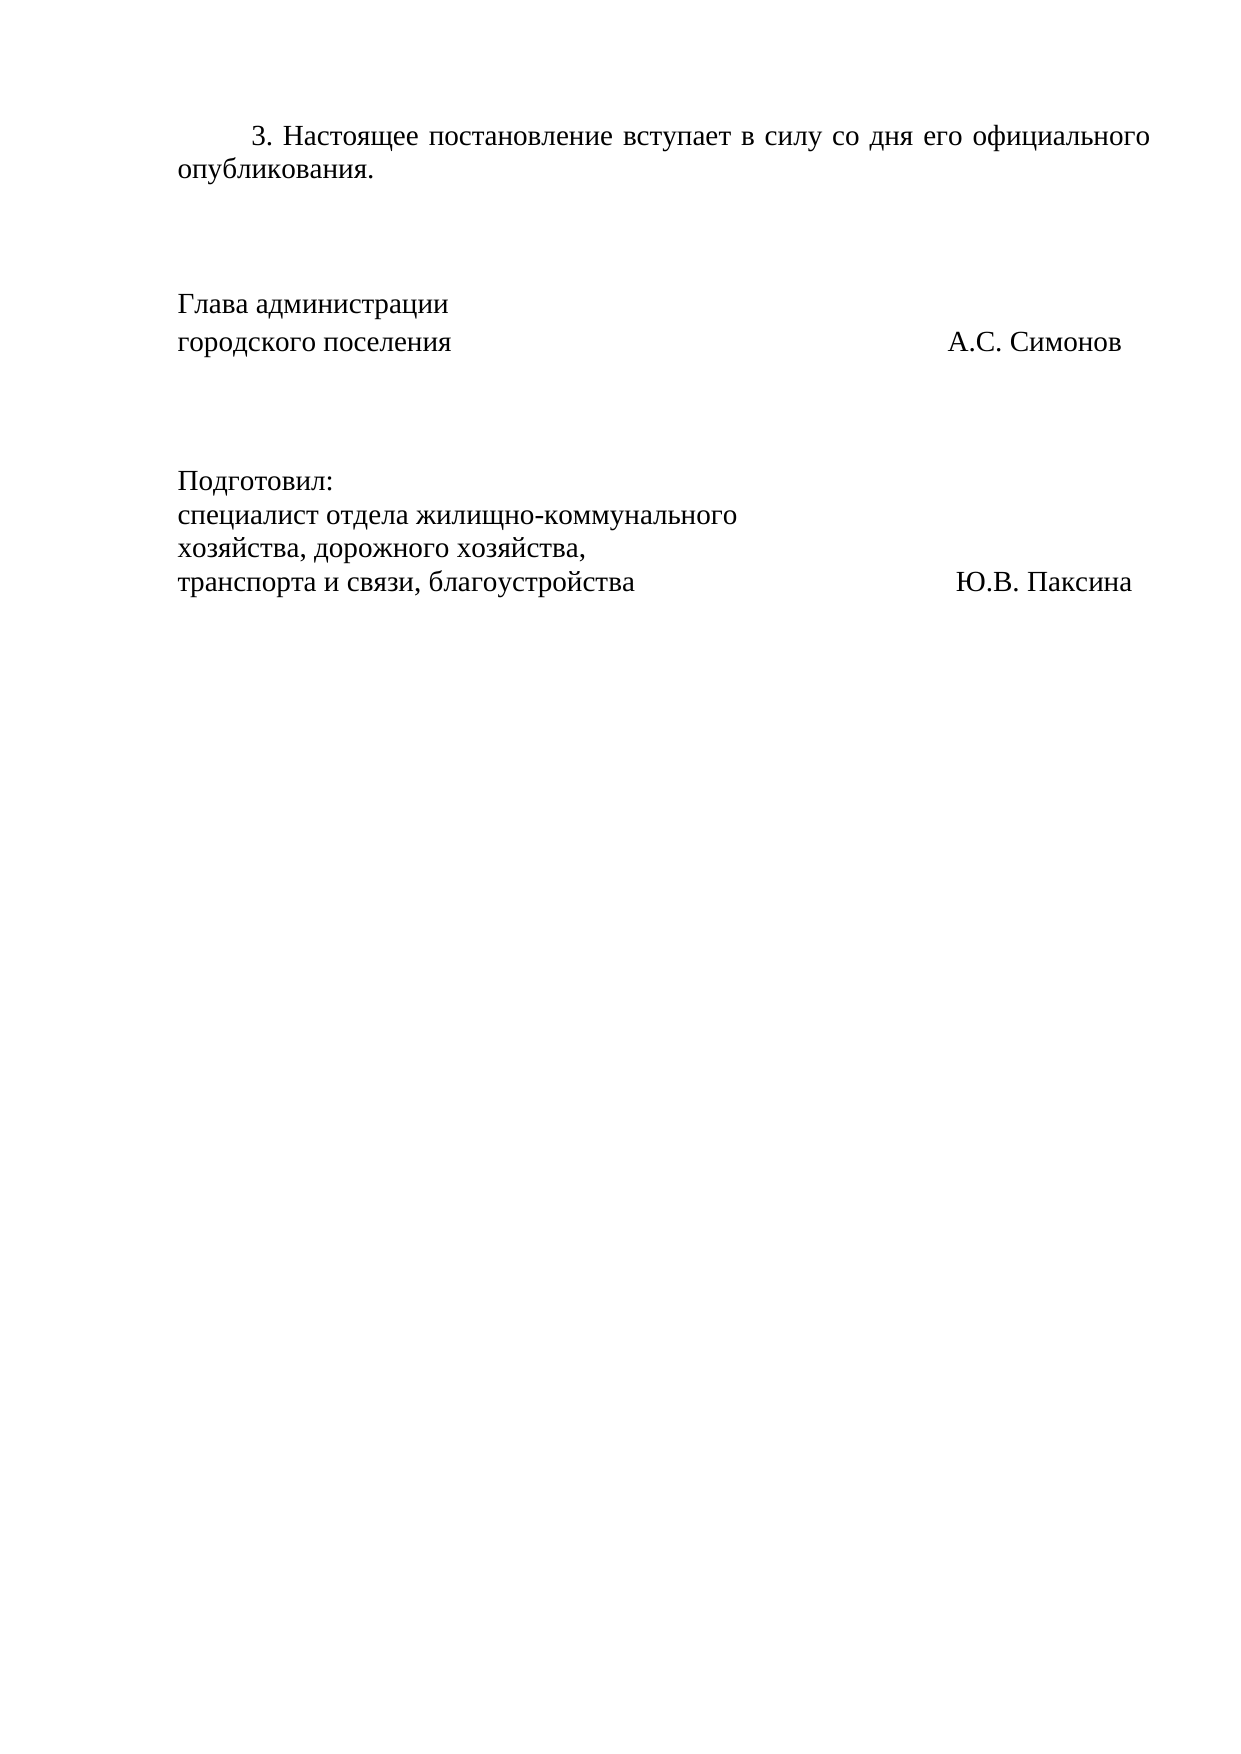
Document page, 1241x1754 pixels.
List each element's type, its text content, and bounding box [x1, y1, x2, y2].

text Глава администрации [177, 286, 1152, 319]
text Подготовил: [177, 463, 1152, 497]
text транспорта и связи, благоустройства Ю.В. Паксина [177, 564, 1152, 598]
text специалист отдела жилищно-коммунального [177, 497, 1152, 531]
text городского поселения А.С. Симонов [177, 324, 1152, 358]
text 3. Настоящее постановление вступает в силу со дня его официального опубликования. [177, 118, 1152, 185]
text хозяйства, дорожного хозяйства, [177, 531, 1152, 564]
